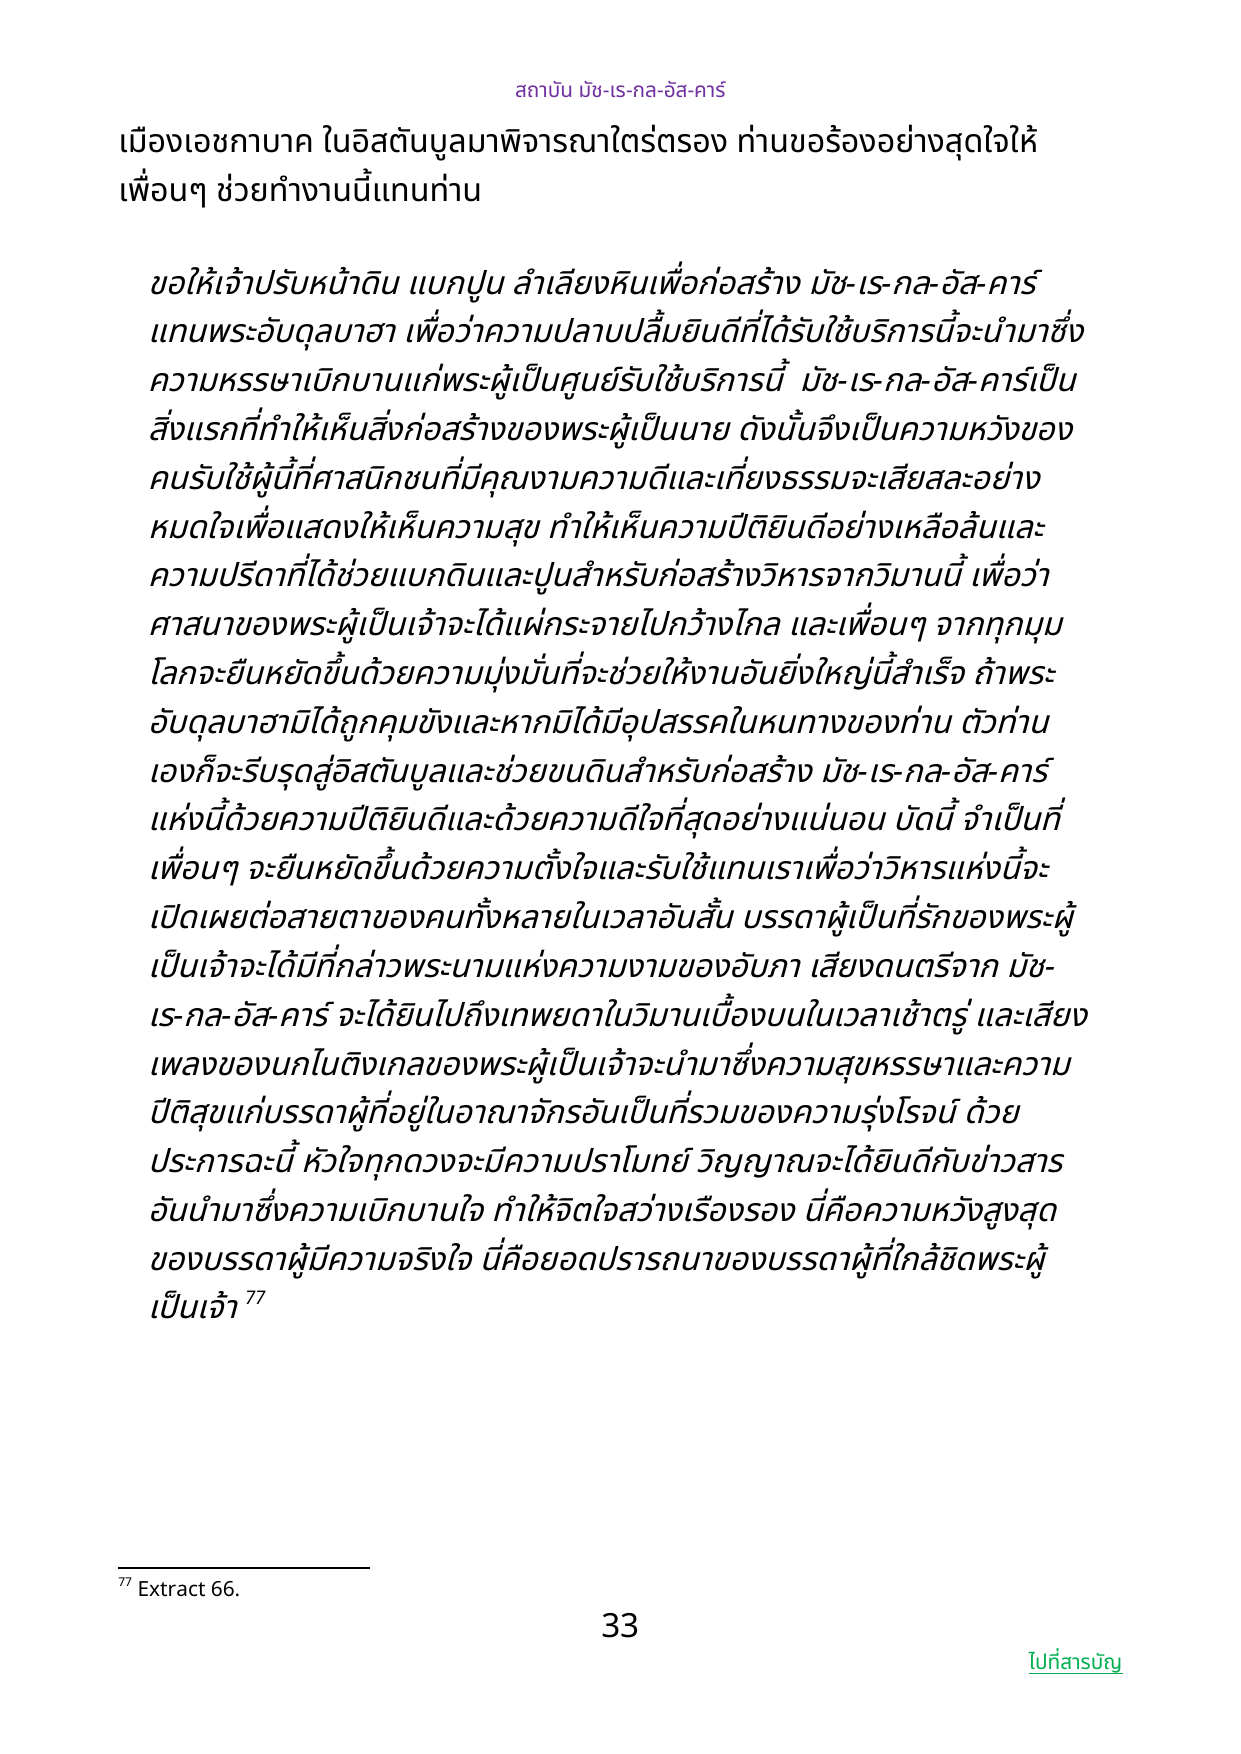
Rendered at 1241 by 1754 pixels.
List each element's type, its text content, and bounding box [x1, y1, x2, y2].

text ขอให้เจ้าปรับหน้าดิน แบกปูน ลำเลียงหินเพื่อก่อสร้าง มัช-เร-กล-อัส-คาร์ แทนพระอับดุลบาฮา เพื่อว่าความปลาบปลื้มยินดีที่ได้รับใช้บริการนี้จะนำมาซึ่งความหรรษาเบิกบานแก่พระผู้เป็นศูนย์รับใช้บริการนี้ มัช-เร-กล-อัส-คาร์เป็นสิ่งแรกที่ทำให้เห็นสิ่งก่อสร้างของพระผู้เป็นนาย ดังนั้นจึงเป็นความหวังของคนรับใช้ผู้นี้ที่ศาสนิกชนที่มีคุณงามความดีและเที่ยงธรรมจะเสียสละอย่างหมดใจเพื่อแสดงให้เห็นความสุข ทำให้เห็นความปีติยินดีอย่างเหลือล้นและความปรีดาที่ได้ช่วยแบกดินและปูนสำหรับก่อสร้างวิหารจากวิมานนี้ เพื่อว่าศาสนาของพระผู้เป็นเจ้าจะได้แผ่กระจายไปกว้างไกล และเพื่อนๆ จากทุกมุมโลกจะยืนหยัดขึ้นด้วยความมุ่งมั่นที่จะช่วยให้งานอันยิ่งใหญ่นี้สำเร็จ ถ้าพระอับดุลบาฮามิได้ถูกคุมขังและหากมิได้มีอุปสรรคในหนทางของท่าน ตัวท่านเองก็จะรีบรุดสู่อิสตันบูลและช่วยขนดินสำหรับก่อสร้าง มัช-เร-กล-อัส-คาร์ แห่งนี้ด้วยความปีติยินดีและด้วยความดีใจที่สุดอย่างแน่นอน บัดนี้ จำเป็นที่เพื่อนๆ จะยืนหยัดขึ้นด้วยความตั้งใจและรับใช้แทนเราเพื่อว่าวิหารแห่งนี้จะเปิดเผยต่อสายตาของคนทั้งหลายในเวลาอันสั้น บรรดาผู้เป็นที่รักของพระผู้เป็นเจ้าจะได้มีที่กล่าวพระนามแห่งความงามของอับภา เสียงดนตรีจาก มัช-เร-กล-อัส-คาร์ จะได้ยินไปถึงเทพยดาในวิมานเบื้องบนในเวลาเช้าตรู่ และเสียงเพลงของนกไนติงเกลของพระผู้เป็นเจ้าจะนำมาซึ่งความสุขหรรษาและความปีติสุขแก่บรรดาผู้ที่อยู่ในอาณาจักรอันเป็นที่รวมของความรุ่งโรจน์ ด้วยประการฉะนี้ หัวใจทุกดวงจะมีความปราโมทย์ วิญญาณจะได้ยินดีกับข่าวสารอันนำมาซึ่งความเบิกบานใจ ทำให้จิตใจสว่างเรืองรอง นี่คือความหวังสูงสุดของบรรดาผู้มีความจริงใจ นี่คือยอดปรารถนาของบรรดาผู้ที่ใกล้ชิดพระผู้เป็นเจ้า [148, 259, 1093, 1333]
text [118, 118, 1122, 216]
